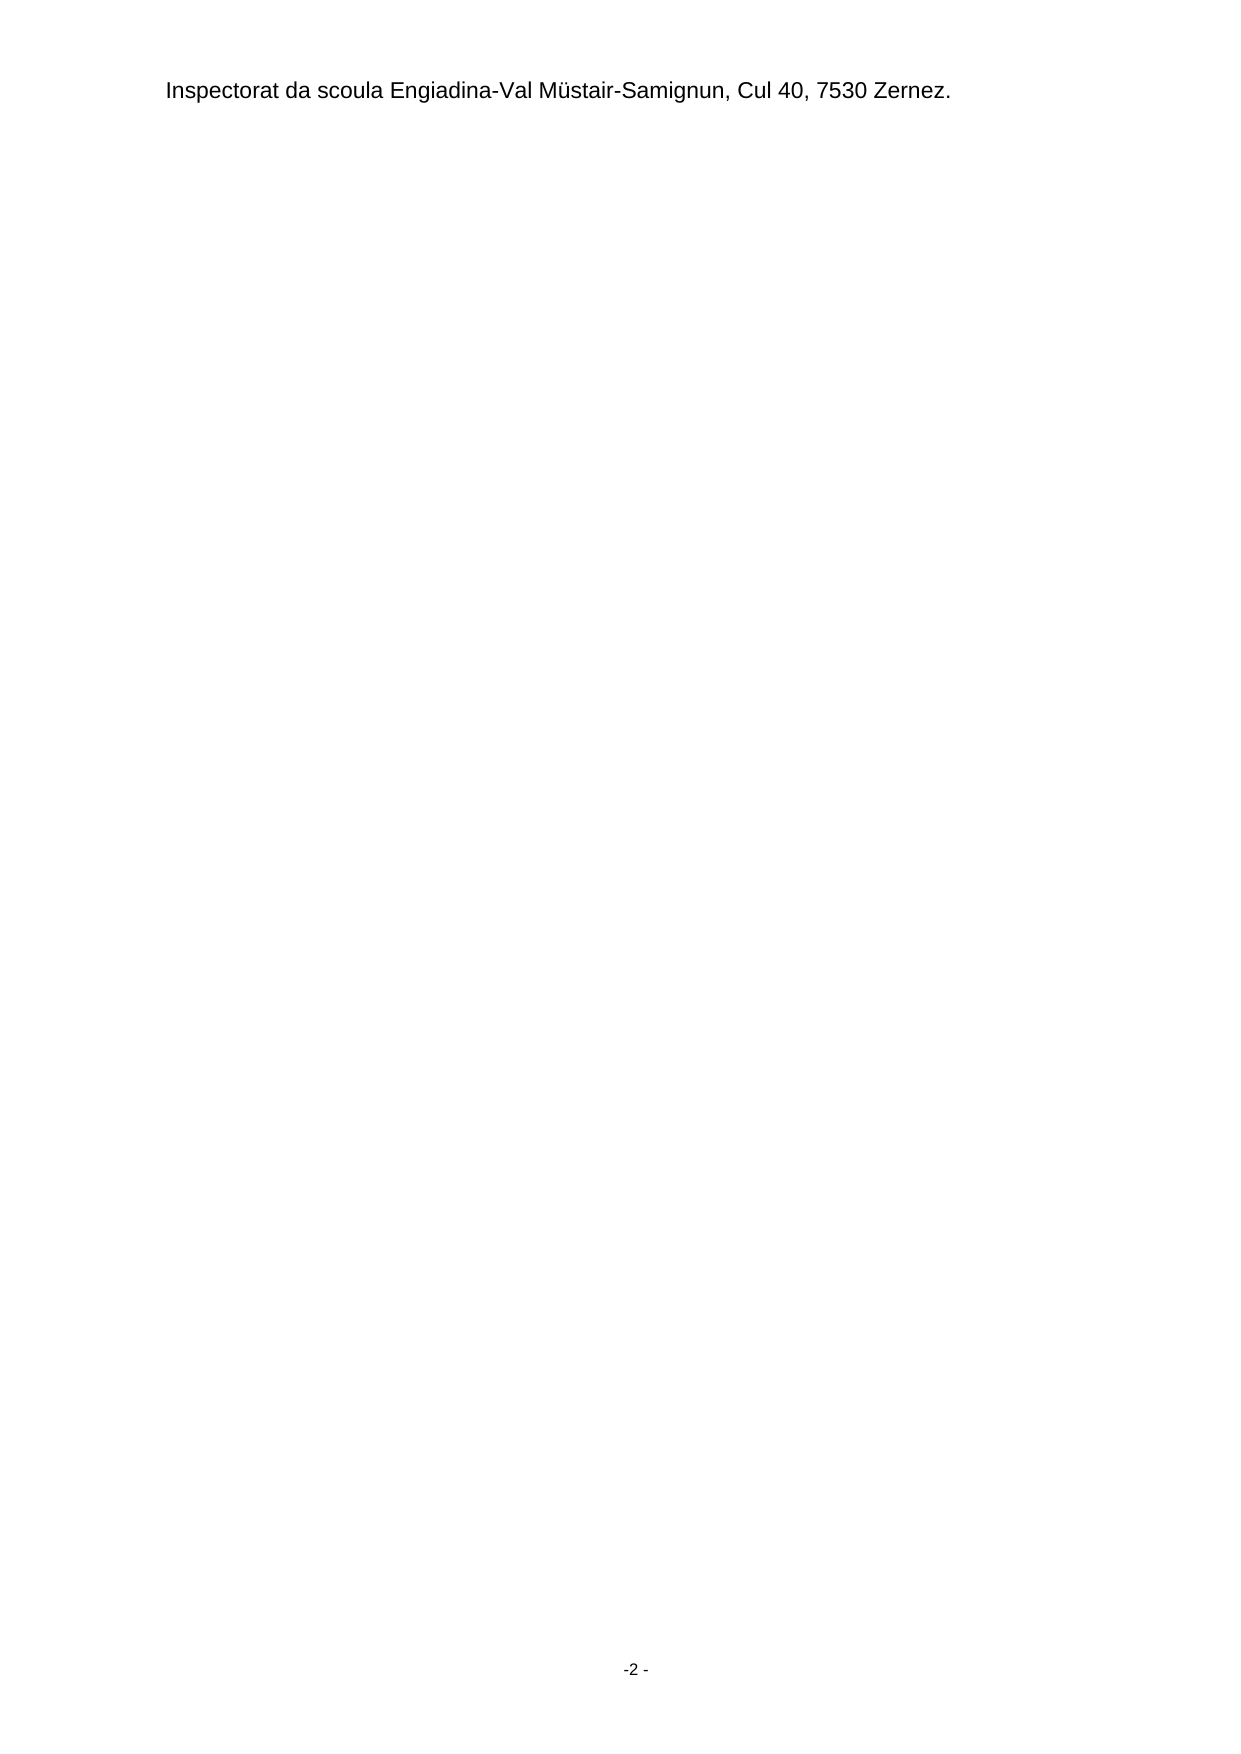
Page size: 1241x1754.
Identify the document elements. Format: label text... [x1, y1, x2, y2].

text Inspectorat da scoula Engiadina-Val Müstair-Samignun, Cul 40, 7530 Zernez. [165, 77, 1140, 103]
